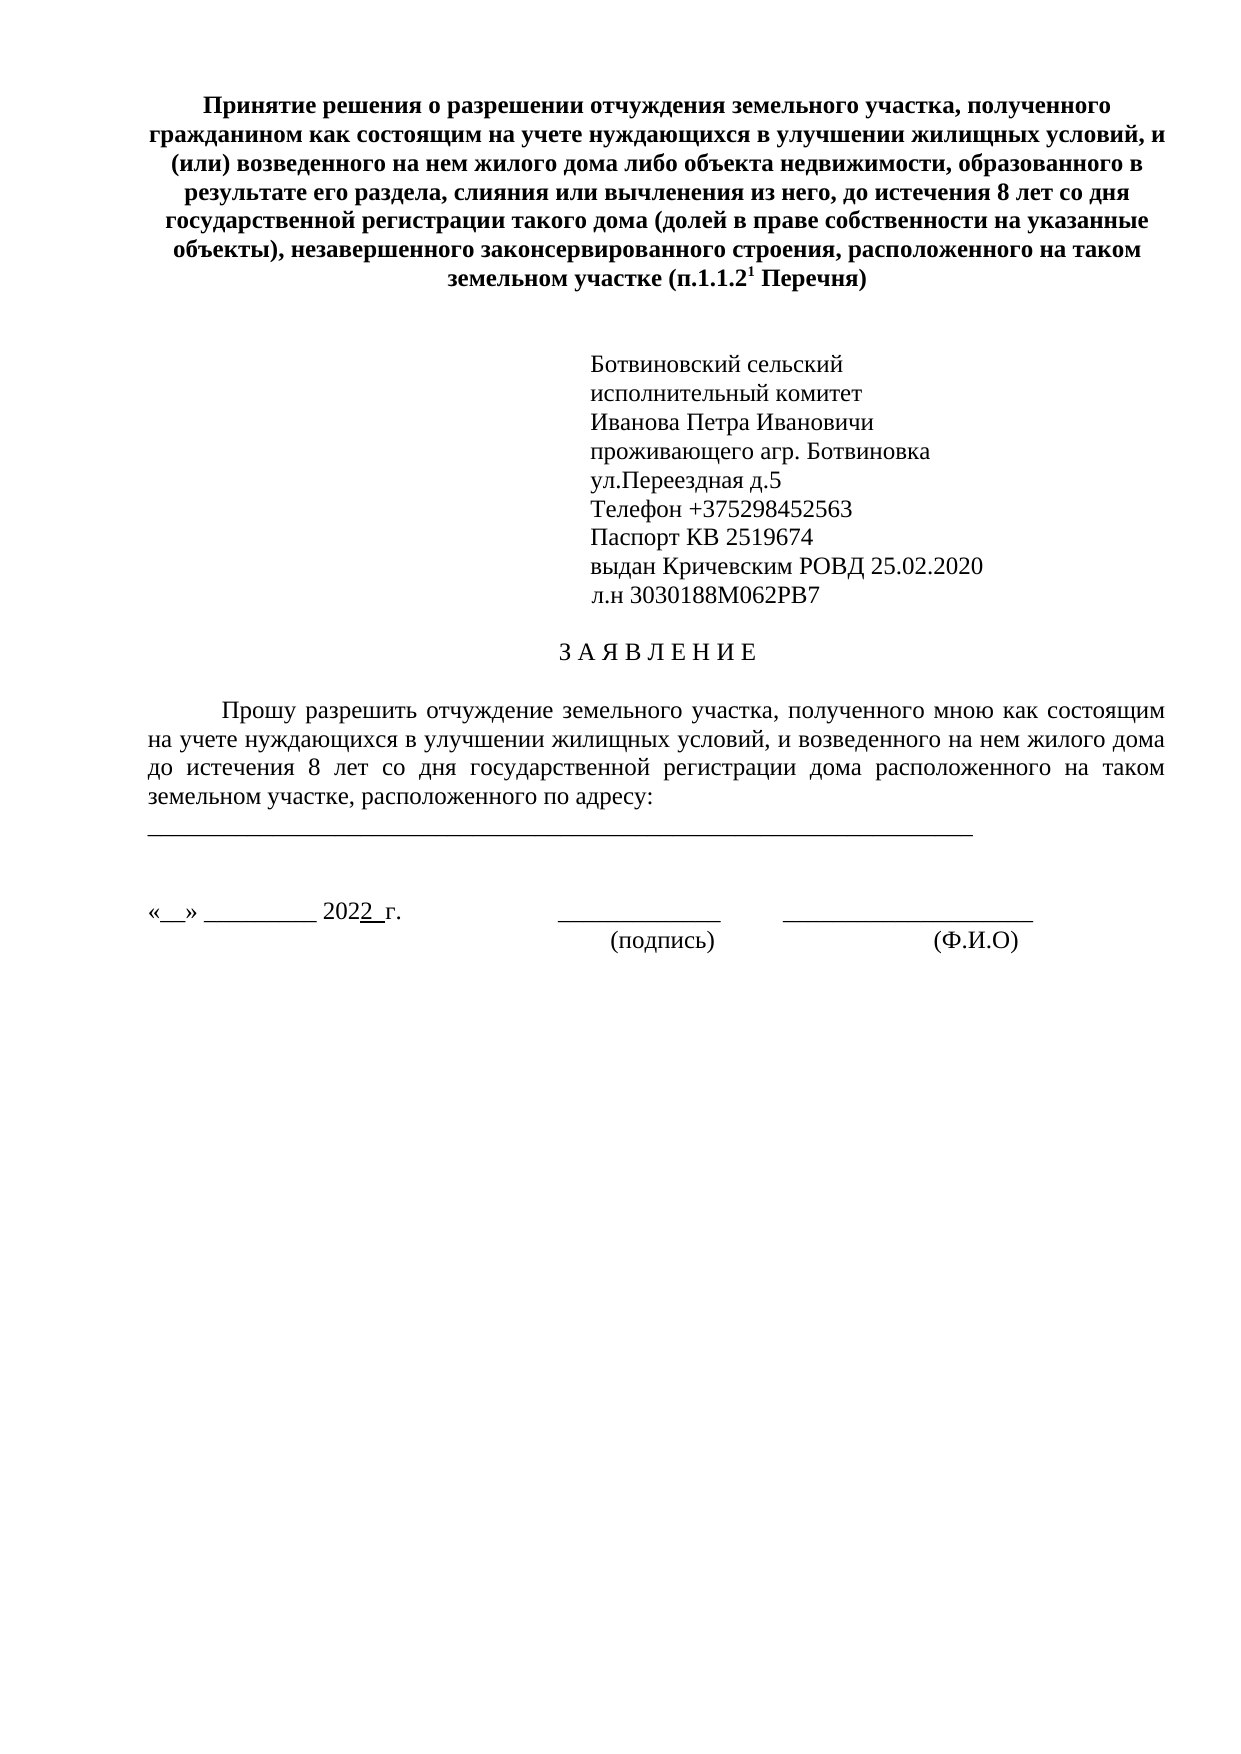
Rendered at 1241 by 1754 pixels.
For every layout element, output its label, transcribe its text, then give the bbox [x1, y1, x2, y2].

text проживающего агр. Ботвиновка [148, 436, 1167, 465]
text __________________________________________________________________ [148, 810, 1167, 839]
text л.н 3030188M062PB7 [148, 580, 1167, 609]
text Прошу разрешить отчуждение земельного участка, полученного мною как состоящим на учете нуждающихся в улучшении жилищных условий, и возведенного на нем жилого дома до истечения 8 лет со дня государственной регистрации дома расположенного на таком земельном участке, расположенного по адресу: [148, 695, 1167, 810]
text Телефон +375298452563 [148, 494, 1167, 522]
text Иванова Петра Ивановичи [148, 407, 1167, 436]
text «__» _________ 2022 г. _____________ ____________________ [148, 896, 1167, 925]
text Ботвиновский сельский [516, 349, 1167, 378]
text Принятие решения о разрешении отчуждения земельного участка, полученного гражданином как состоящим на учете нуждающихся в улучшении жилищных условий, и (или) возведенного на нем жилого дома либо объекта недвижимости, образованного в результате его раздела, слияния или вычленения из него, до истечения 8 лет со дня государственной регистрации такого дома (долей в праве собственности на указанные объекты), незавершенного законсервированного строения, расположенного на таком земельном участке (п.1.1.21 Перечня) [148, 90, 1167, 292]
text З А Я В Л Е Н И Е [148, 637, 1167, 666]
text исполнительный комитет [516, 378, 1167, 407]
text выдан Кричевским РОВД 25.02.2020 [148, 551, 1167, 580]
text Паспорт КВ 2519674 [516, 522, 1167, 551]
text (подпись) (Ф.И.О) [148, 925, 1167, 954]
text ул.Переездная д.5 [148, 465, 1167, 494]
